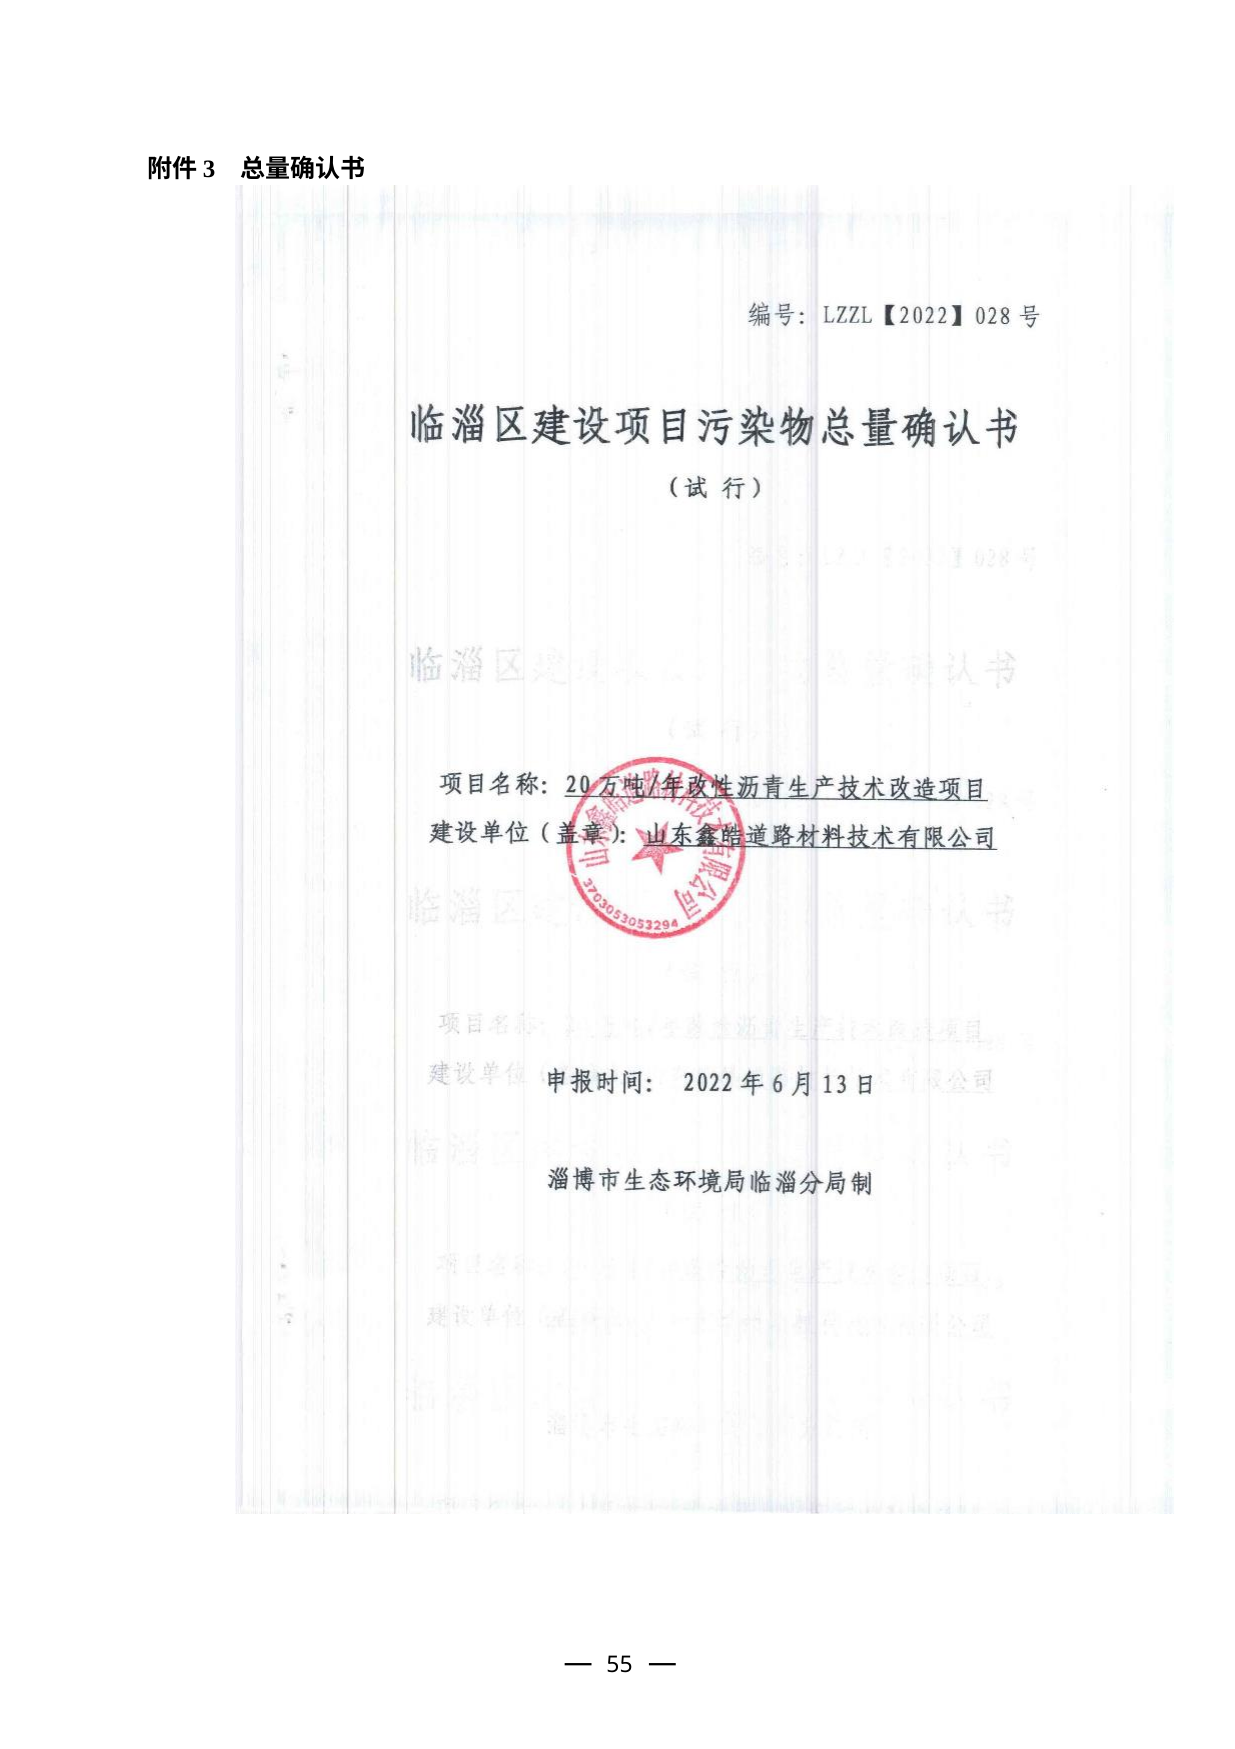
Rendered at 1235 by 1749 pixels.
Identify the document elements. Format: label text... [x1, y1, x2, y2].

picture [235, 185, 1175, 1514]
text 附件3 总量确认书 [148, 148, 1087, 186]
